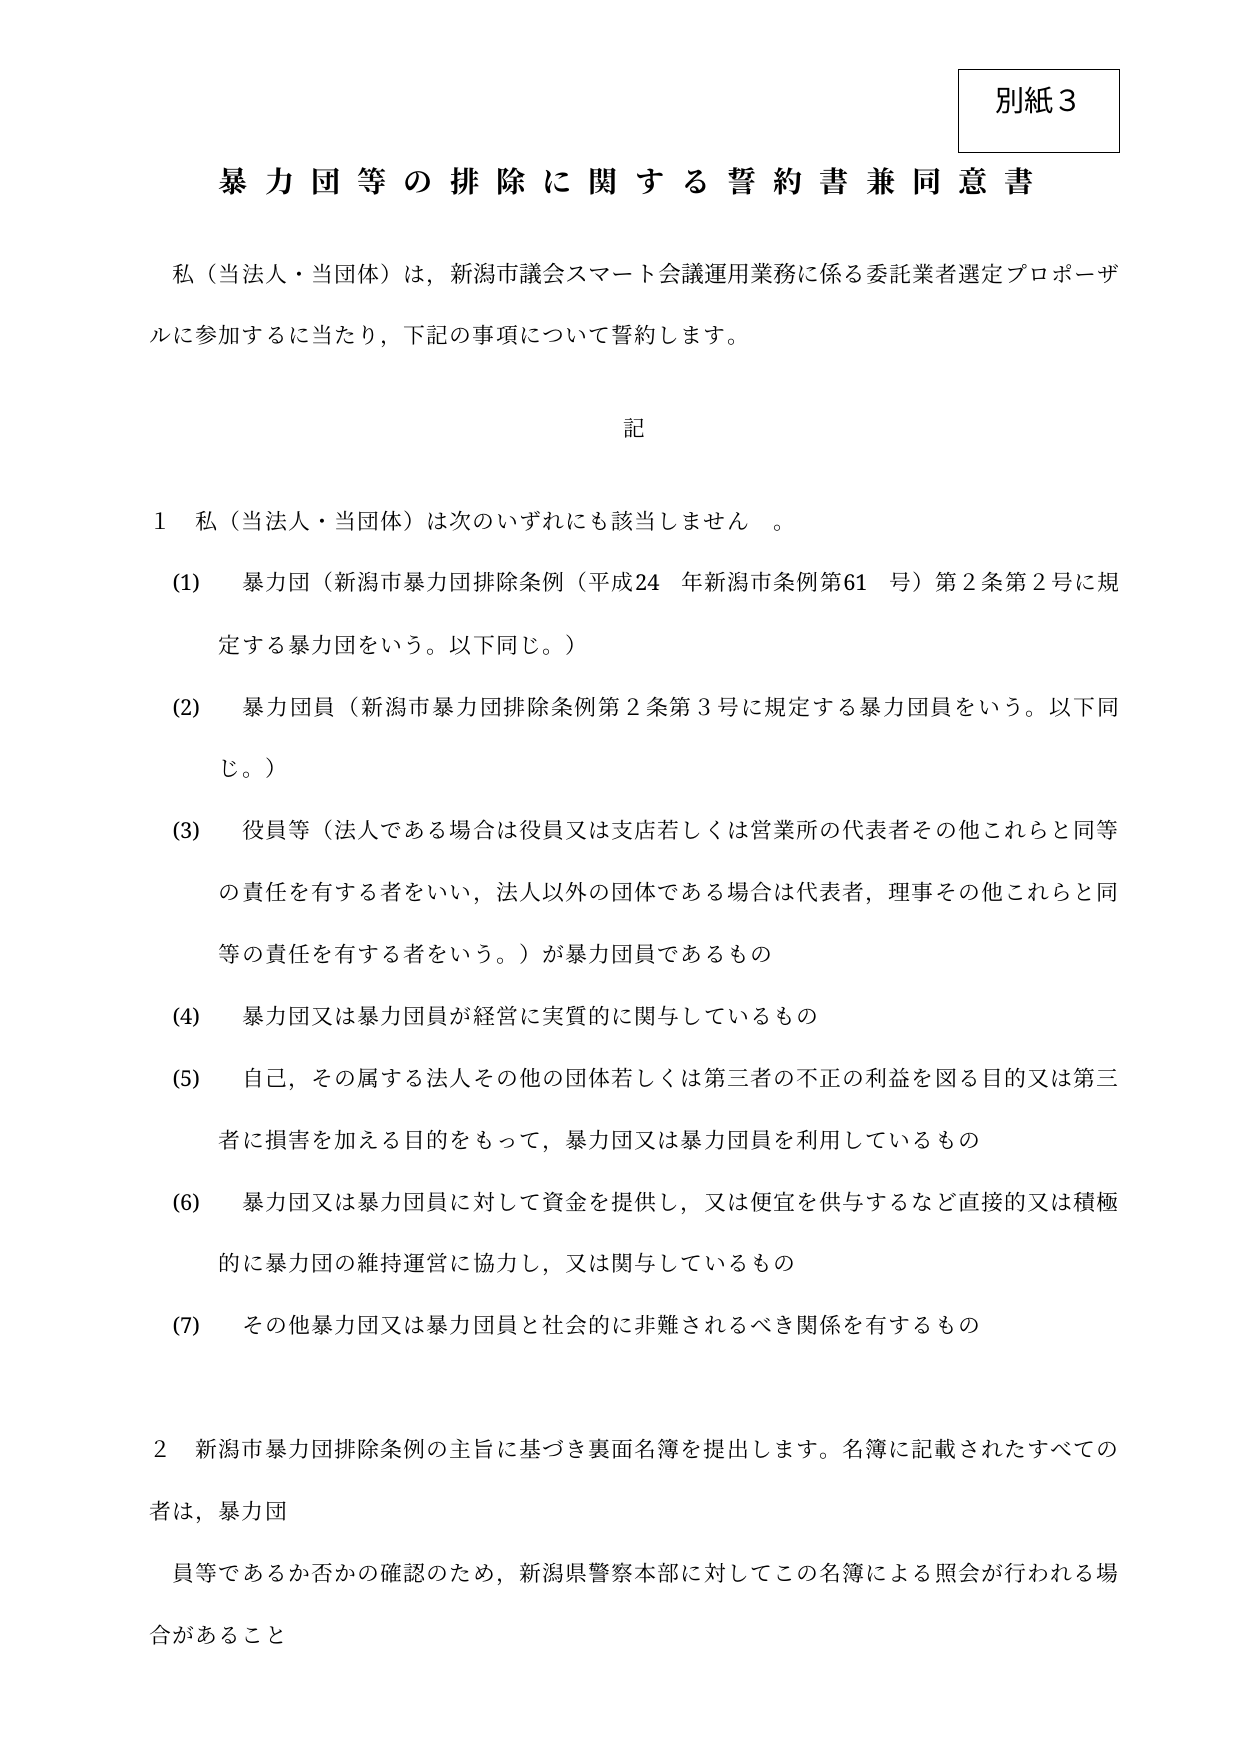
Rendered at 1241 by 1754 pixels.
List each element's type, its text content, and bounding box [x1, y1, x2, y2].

list 暴力団又は暴力団員に対して資金を提供し，又は便宜を供与するなど直接的又は積極的に暴力団の維持運営に協力し，又は関与しているもの [164, 1169, 1121, 1293]
text 私（当法人・当団体）は，新潟市議会スマート会議運用業務に係る委託業者選定プロポーザルに参加するに当たり，下記の事項について誓約します。 [149, 241, 1121, 365]
list 暴力団員（新潟市暴力団排除条例第２条第３号に規定する暴力団員をいう。以下同じ。） [164, 674, 1121, 798]
list 暴力団（新潟市暴力団排除条例（平成24年新潟市条例第61号）第２条第２号に規定する暴力団をいう。以下同じ。） [164, 551, 1121, 674]
text 記 [149, 396, 1121, 458]
text ２ 新潟市暴力団排除条例の主旨に基づき裏面名簿を提出します。名簿に記載されたすべての者は，暴力団 [149, 1417, 1121, 1541]
list 役員等（法人である場合は役員又は支店若しくは営業所の代表者その他これらと同等の責任を有する者をいい，法人以外の団体である場合は代表者，理事その他これらと同等の責任を有する者をいう。）が暴力団員であるもの [164, 798, 1121, 984]
list 自己，その属する法人その他の団体若しくは第三者の不正の利益を図る目的又は第三者に損害を加える目的をもって，暴力団又は暴力団員を利用しているもの [164, 1046, 1121, 1169]
text １ 私（当法人・当団体）は次のいずれにも該当しません。 [149, 489, 1121, 551]
text 暴力団等の排除に関する誓約書兼同意書 [149, 148, 1121, 210]
list その他暴力団又は暴力団員と社会的に非難されるべき関係を有するもの [164, 1293, 1121, 1355]
list 暴力団又は暴力団員が経営に実質的に関与しているもの [164, 984, 1121, 1046]
text 員等であるか否かの確認のため，新潟県警察本部に対してこの名簿による照会が行われる場合があること [149, 1541, 1121, 1664]
